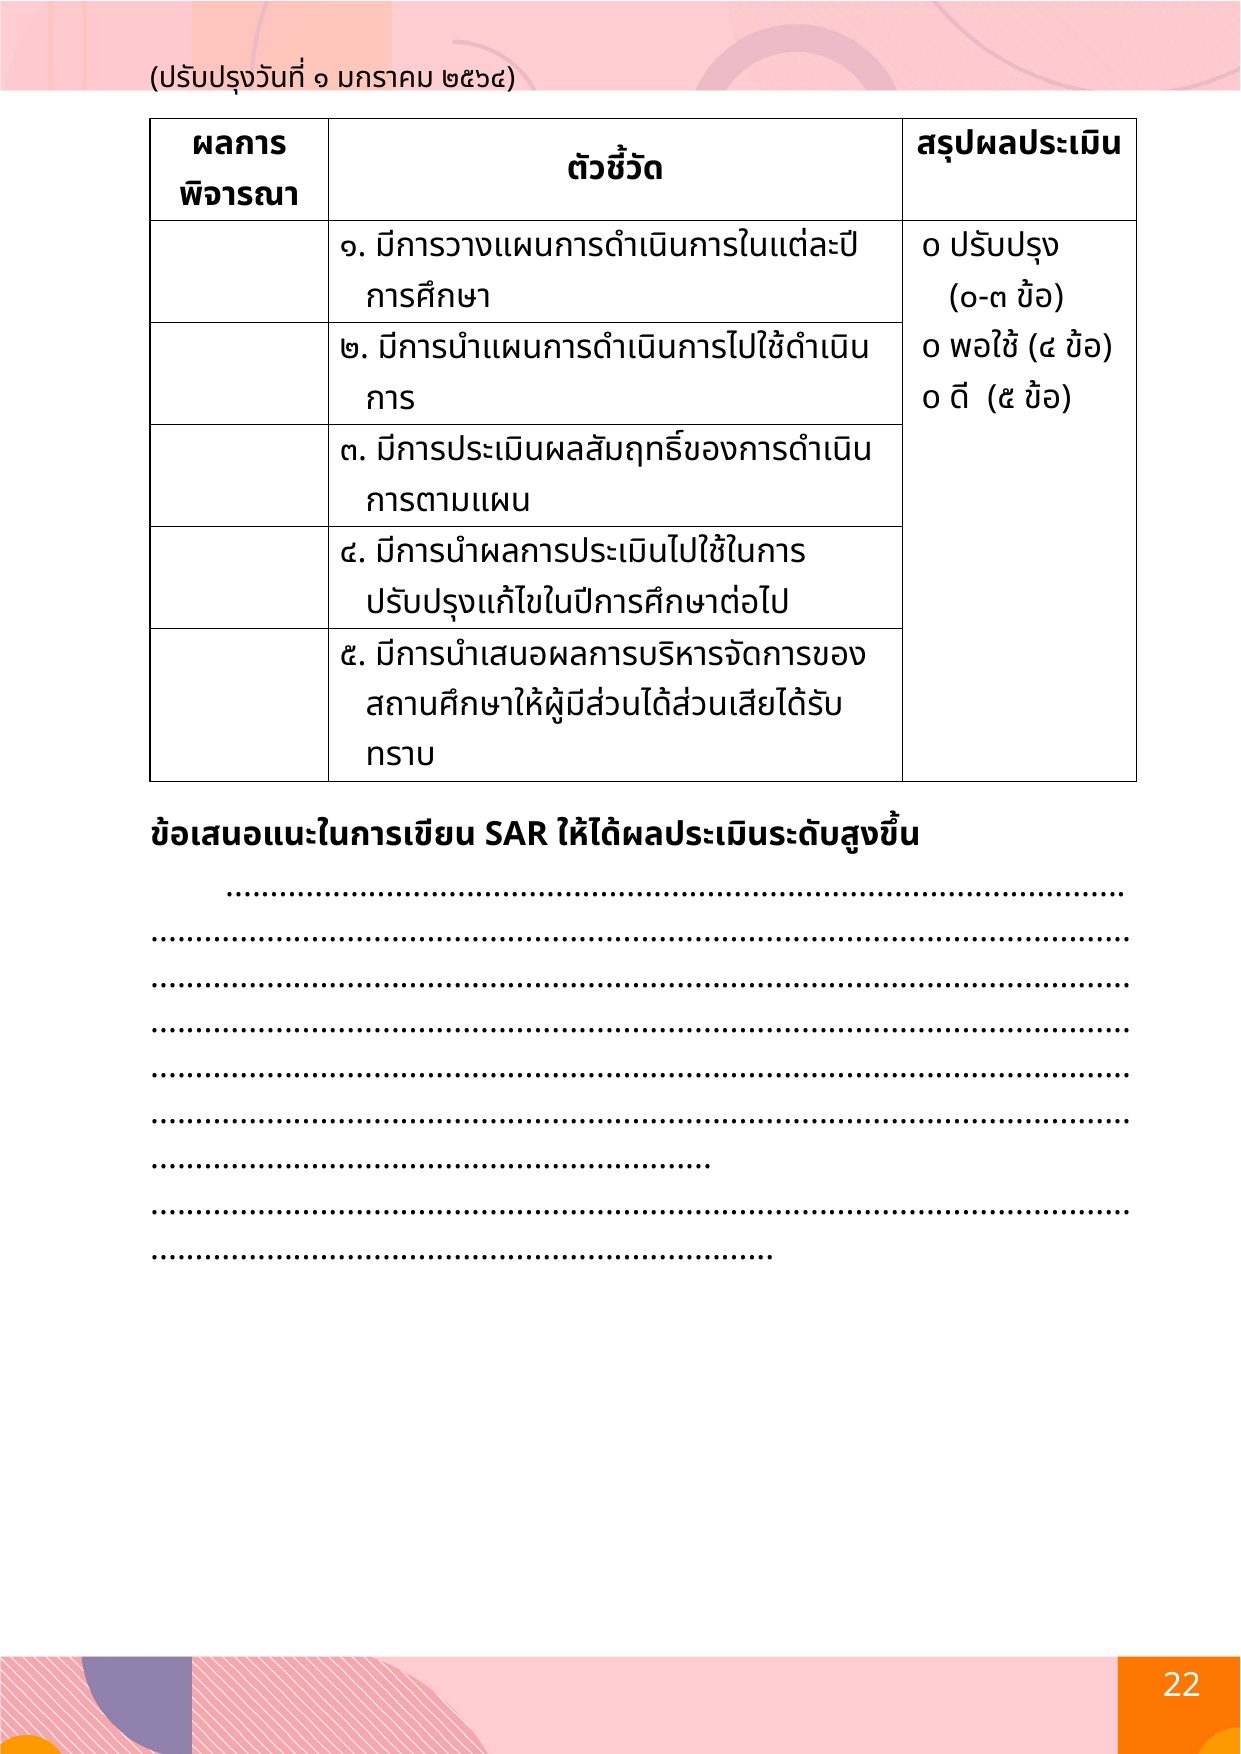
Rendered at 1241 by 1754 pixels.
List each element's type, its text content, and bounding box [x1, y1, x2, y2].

table_cell [151, 221, 328, 322]
picture [0, 1, 1241, 1754]
table_cell [151, 527, 328, 628]
table_cell ๕. มีการนำเสนอผลการบริหารจัดการของสถานศึกษาให้ผู้มีส่วนได้ส่วนเสียได้รับทราบ [329, 629, 902, 781]
table_header สรุปผลประเมิน [903, 119, 1136, 220]
text .................................................................................................................................................................................... [150, 1178, 1135, 1269]
table_cell [151, 425, 328, 526]
table_cell [151, 629, 328, 781]
table_cell ๓. มีการประเมินผลสัมฤทธิ์ของการดำเนินการตามแผน [329, 425, 902, 526]
table_cell ๔. มีการนำผลการประเมินไปใช้ในการปรับปรุงแก้ไขในปีการศึกษาต่อไป [329, 527, 902, 628]
table_cell ๒. มีการนำแผนการดำเนินการไปใช้ดำเนินการ [329, 323, 902, 424]
text .......................................................................................................................................................................................................................................................................................................................................................................................................................................................................................................................................................................................................................................................................................................................................... [150, 861, 1135, 1178]
table_header ผลการพิจารณา [151, 119, 328, 220]
table_cell [151, 323, 328, 424]
table_header ตัวชี้วัด [329, 119, 902, 220]
table_cell ๑. มีการวางแผนการดำเนินการในแต่ละปีการศึกษา [329, 221, 902, 322]
table_cell ปรับปรุง (๐-๓ ข้อ) พอใช้ (๔ ข้อ) ดี (๕ ข้อ) [903, 221, 1136, 781]
text ข้อเสนอแนะในการเขียน SAR ให้ได้ผลประเมินระดับสูงขึ้น [150, 810, 1135, 861]
